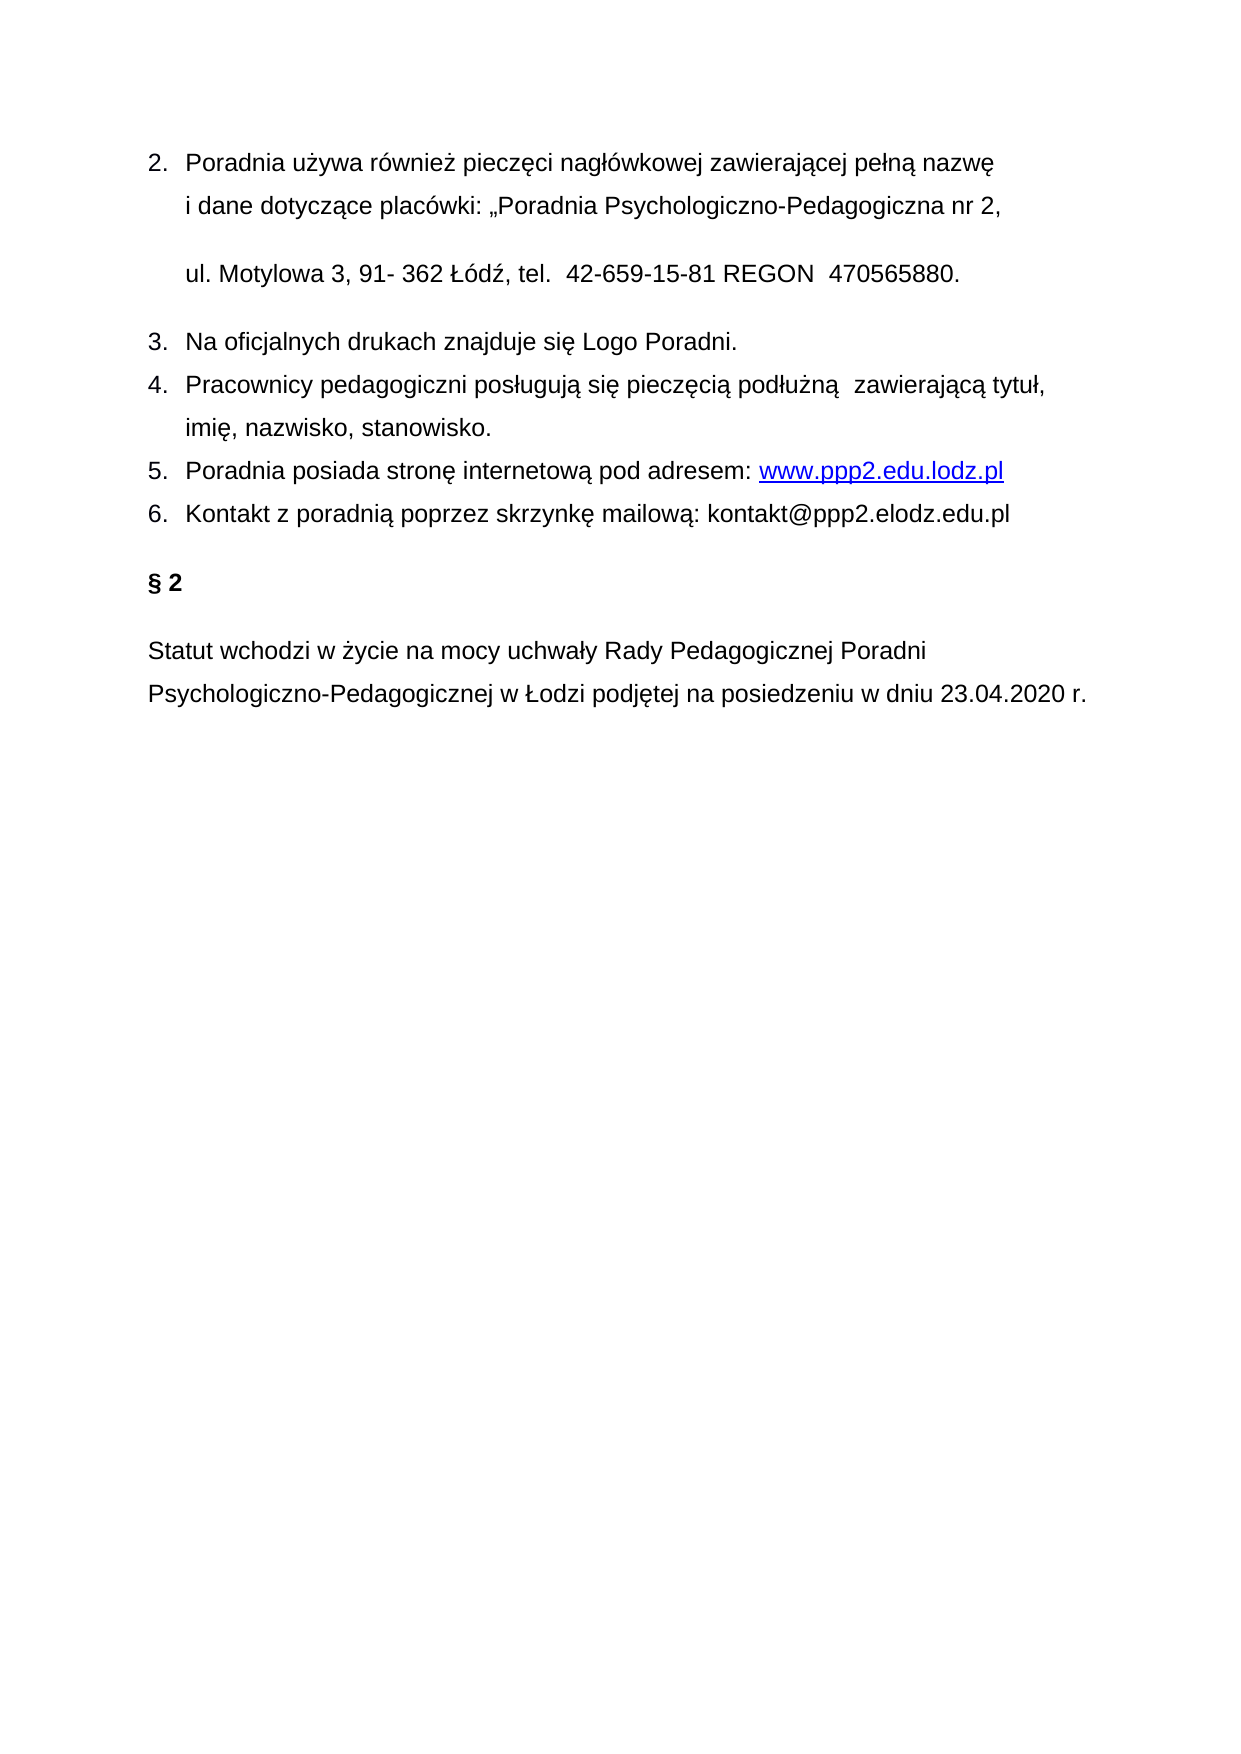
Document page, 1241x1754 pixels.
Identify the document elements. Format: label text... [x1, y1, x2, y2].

list Pracownicy pedagogiczni posługują się pieczęcią podłużną zawierającą tytuł, imię, nazwisko, stanowisko. [148, 370, 1093, 442]
list Kontakt z poradnią poprzez skrzynkę mailową: kontakt@ppp2.elodz.edu.pl [148, 499, 1093, 528]
text Statut wchodzi w życie na mocy uchwały Rady Pedagogicznej Poradni Psychologiczno-Pedagogicznej w Łodzi podjętej na posiedzeniu w dniu 23.04.2020 r. [148, 636, 1093, 708]
list Poradnia posiada stronę internetową pod adresem: www.ppp2.edu.lodz.pl [148, 456, 1093, 485]
text ul. Motylowa 3, 91- 362 Łódź, tel. 42-659-15-81 REGON 470565880. [185, 259, 1093, 288]
list Poradnia używa również pieczęci nagłówkowej zawierającej pełną nazwę i dane dotyczące placówki: „Poradnia Psychologiczno-Pedagogiczna nr 2, [148, 148, 1093, 219]
list Na oficjalnych drukach znajduje się Logo Poradni. [148, 327, 1093, 356]
text § 2 [148, 568, 1093, 596]
